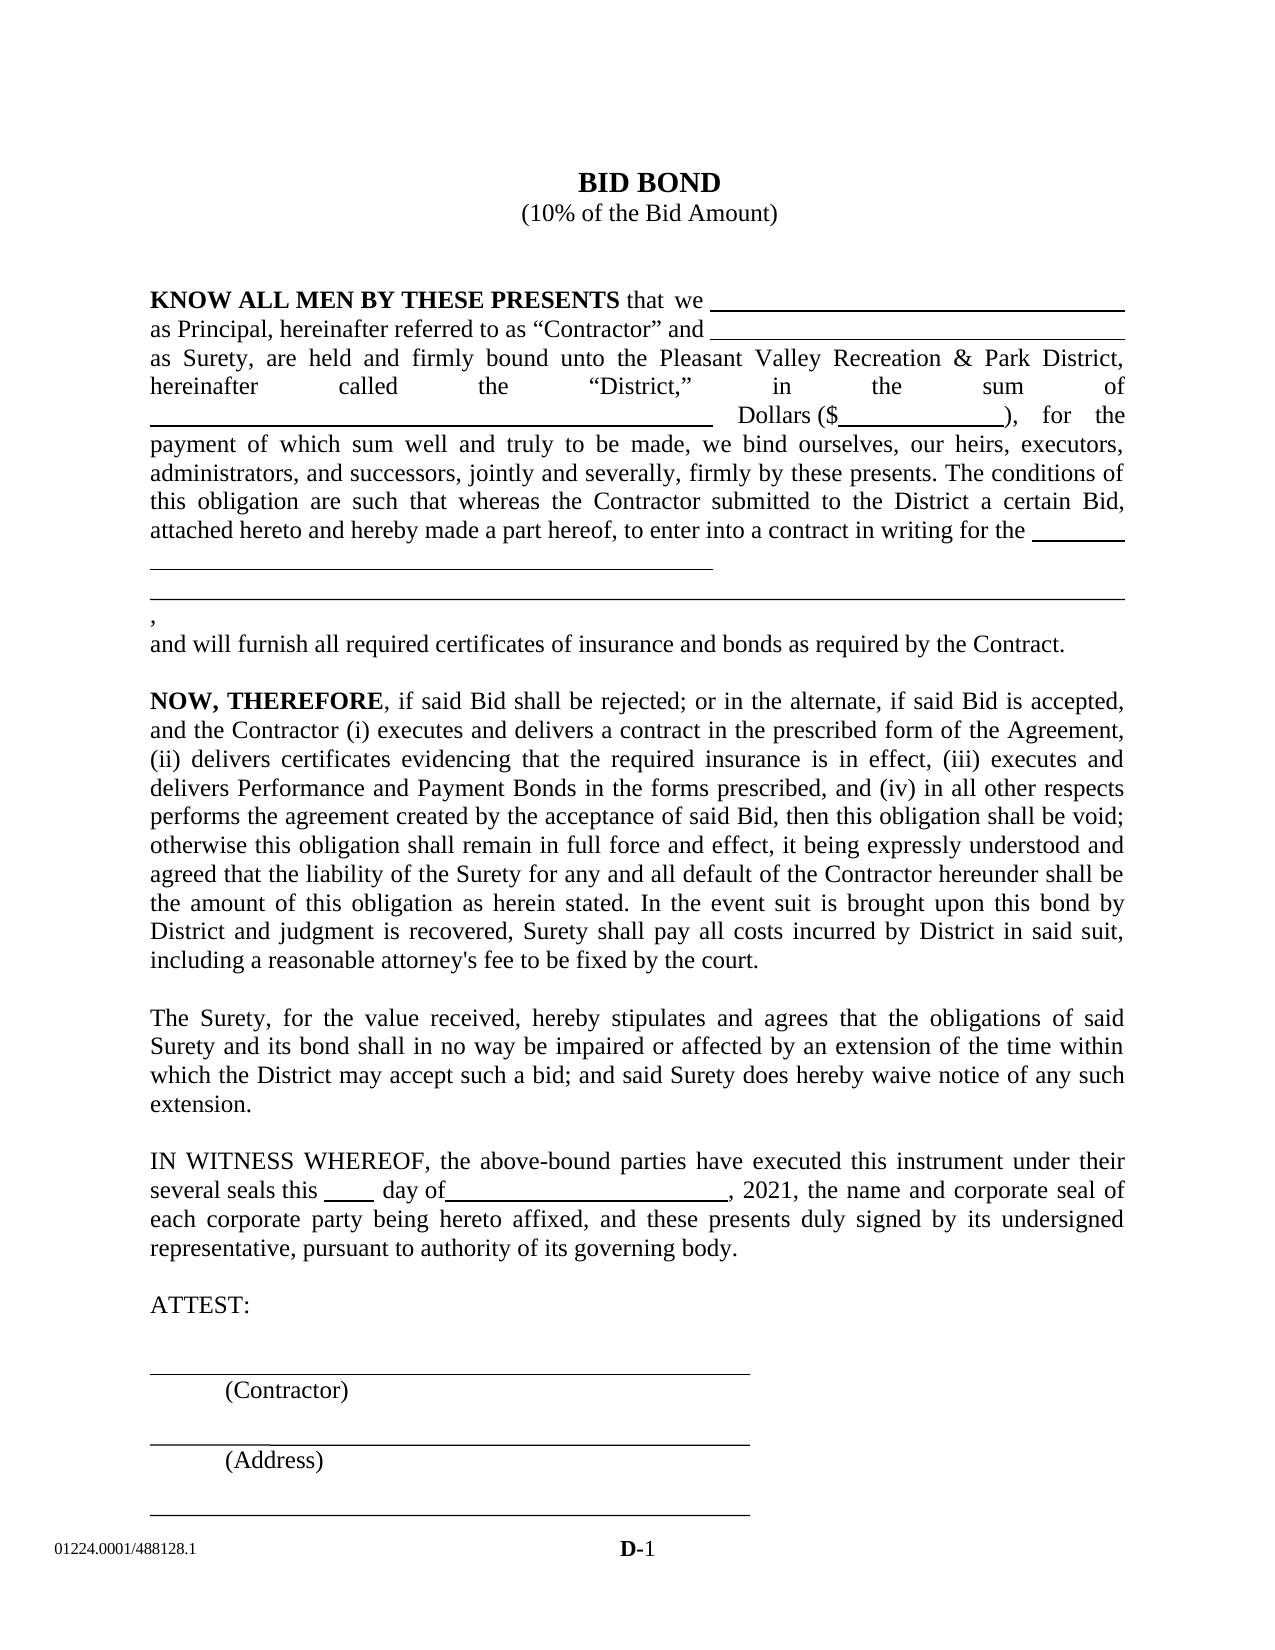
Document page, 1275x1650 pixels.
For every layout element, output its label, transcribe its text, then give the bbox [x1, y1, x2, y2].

text (Address) [225, 1440, 1244, 1474]
text and will furnish all required certificates of insurance and bonds as required by the Contract. [150, 629, 1244, 658]
text KNOW ALL MEN BY THESE PRESENTS that we [150, 285, 1244, 314]
text , [150, 595, 1244, 629]
text NOW, THEREFORE, if said Bid shall be rejected; or in the alternate, if said Bid is accepted, and the Contractor (i) executes and delivers a contract in the prescribed form of the Agreement, (ii) delivers certificates evidencing that the required insurance is in effect, (iii) executes and delivers Performance and Payment Bonds in the forms prescribed, and (iv) in all other respects performs the agreement created by the acceptance of said Bid, then this obligation shall be void; otherwise this obligation shall remain in full force and effect, it being expressly understood and agreed that the liability of the Surety for any and all default of the Contractor hereunder shall be the amount of this obligation as herein stated. In the event suit is brought upon this bond by District and judgment is recovered, Surety shall pay all costs incurred by District in said suit, including a reasonable attorney's fee to be fixed by the court. [150, 686, 1126, 974]
text as Principal, hereinafter referred to as “Contractor” and as Surety, are held and firmly bound unto the Pleasant Valley Recreation & Park District, hereinafter called the “District,” in the sum of [150, 314, 1125, 400]
text (10% of the Bid Amount) [54, 199, 1245, 228]
text ATTEST: [150, 1290, 1244, 1319]
subtitle BID BOND [54, 166, 1245, 199]
text (Contractor) [225, 1370, 1244, 1404]
text IN WITNESS WHEREOF, the above-bound parties have executed this instrument under their several seals this day of , 2021, the name and corporate seal of each corporate party being hereto affixed, and these presents duly signed by its undersigned representative, pursuant to authority of its governing body. [150, 1146, 1126, 1261]
text The Surety, for the value received, hereby stipulates and agrees that the obligations of said Surety and its bond shall in no way be impaired or affected by an extension of the time within which the District may accept such a bid; and said Surety does hereby waive notice of any such extension. [150, 1003, 1126, 1118]
text Dollars ($ ), for the payment of which sum well and truly to be made, we bind ourselves, our heirs, executors, administrators, and successors, jointly and severally, firmly by these presents. The conditions of this obligation are such that whereas the Contractor submitted to the District a certain Bid, attached hereto and hereby made a part hereof, to enter into a contract in writing for the [150, 400, 1125, 573]
